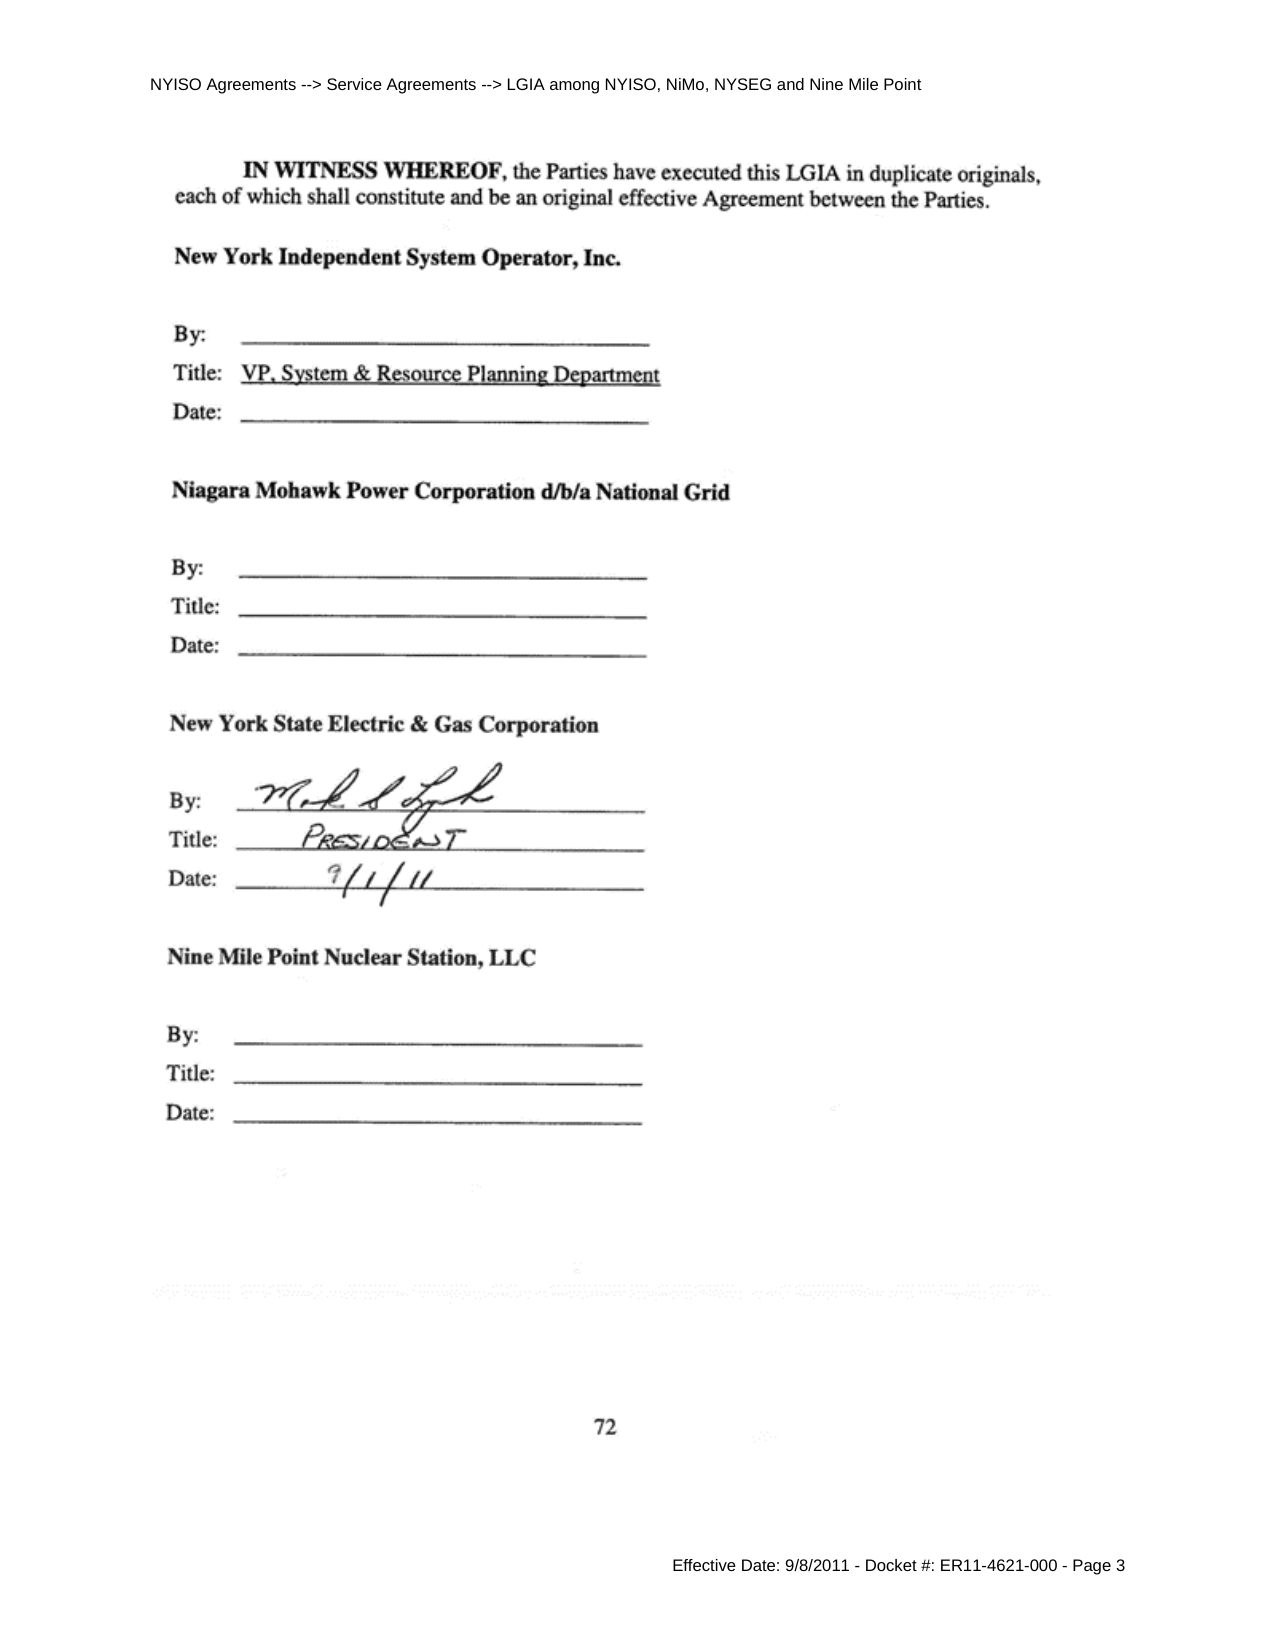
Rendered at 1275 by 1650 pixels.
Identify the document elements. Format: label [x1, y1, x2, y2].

picture [150, 150, 1054, 1443]
